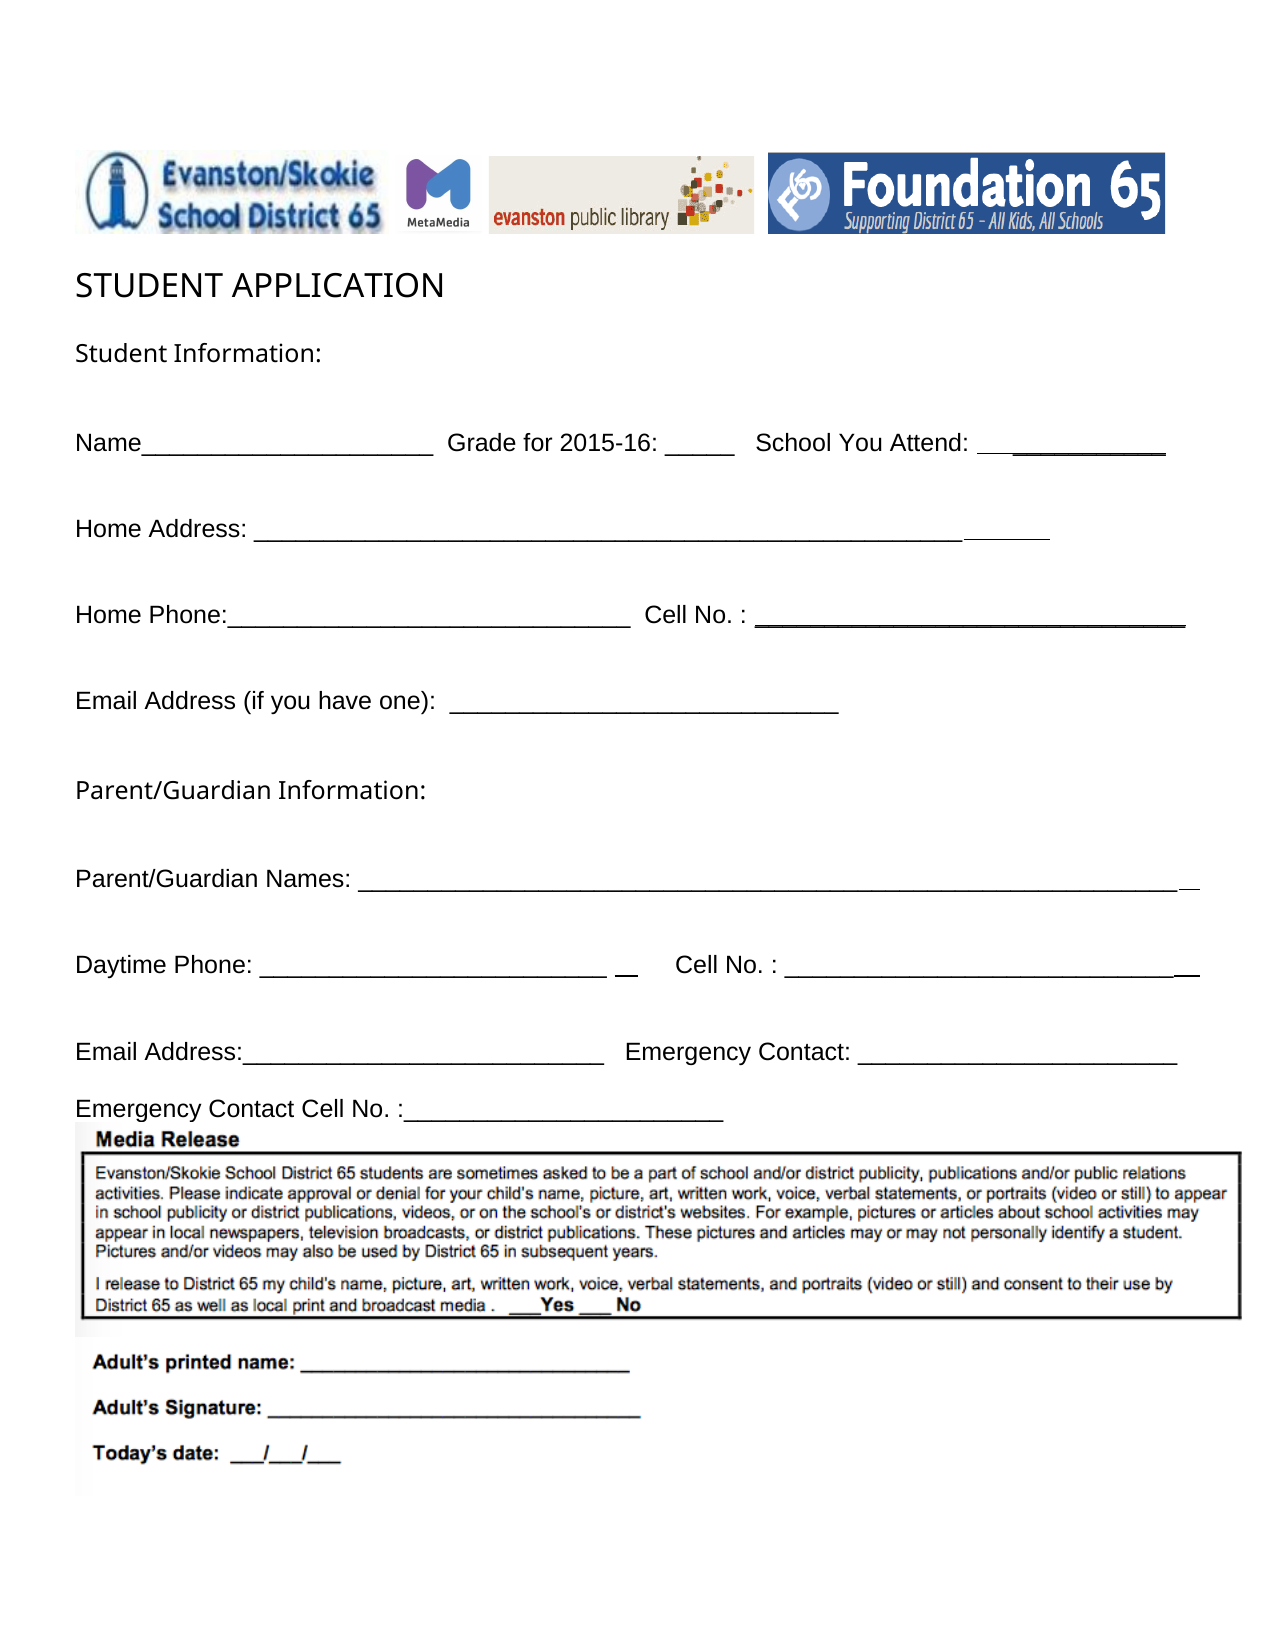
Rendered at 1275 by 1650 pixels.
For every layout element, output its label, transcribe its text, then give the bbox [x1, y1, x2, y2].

text Student Information: [75, 336, 1200, 370]
text Home Address: ___________________________________________________ [75, 514, 1200, 543]
text Emergency Contact Cell No. :_______________________ [75, 1094, 1200, 1122]
text Home Phone:_____________________________ Cell No. : _______________________________ [75, 600, 1200, 629]
text Daytime Phone: _________________________ Cell No. : ____________________________ [75, 950, 1200, 979]
text Name_____________________ Grade for 2015-16: _____ School You Attend: ___________ [75, 428, 1200, 456]
text Parent/Guardian Names: ___________________________________________________________ [75, 864, 1200, 893]
picture [75, 150, 389, 234]
text Email Address (if you have one): ____________________________ [75, 686, 1200, 715]
picture [768, 152, 1166, 234]
text STUDENT APPLICATION [75, 262, 1200, 307]
picture [395, 155, 482, 234]
text Parent/Guardian Information: [75, 773, 1200, 807]
picture [488, 156, 755, 234]
text Email Address:__________________________ Emergency Contact: _______________________ [75, 1037, 1200, 1065]
picture [75, 1122, 1250, 1496]
